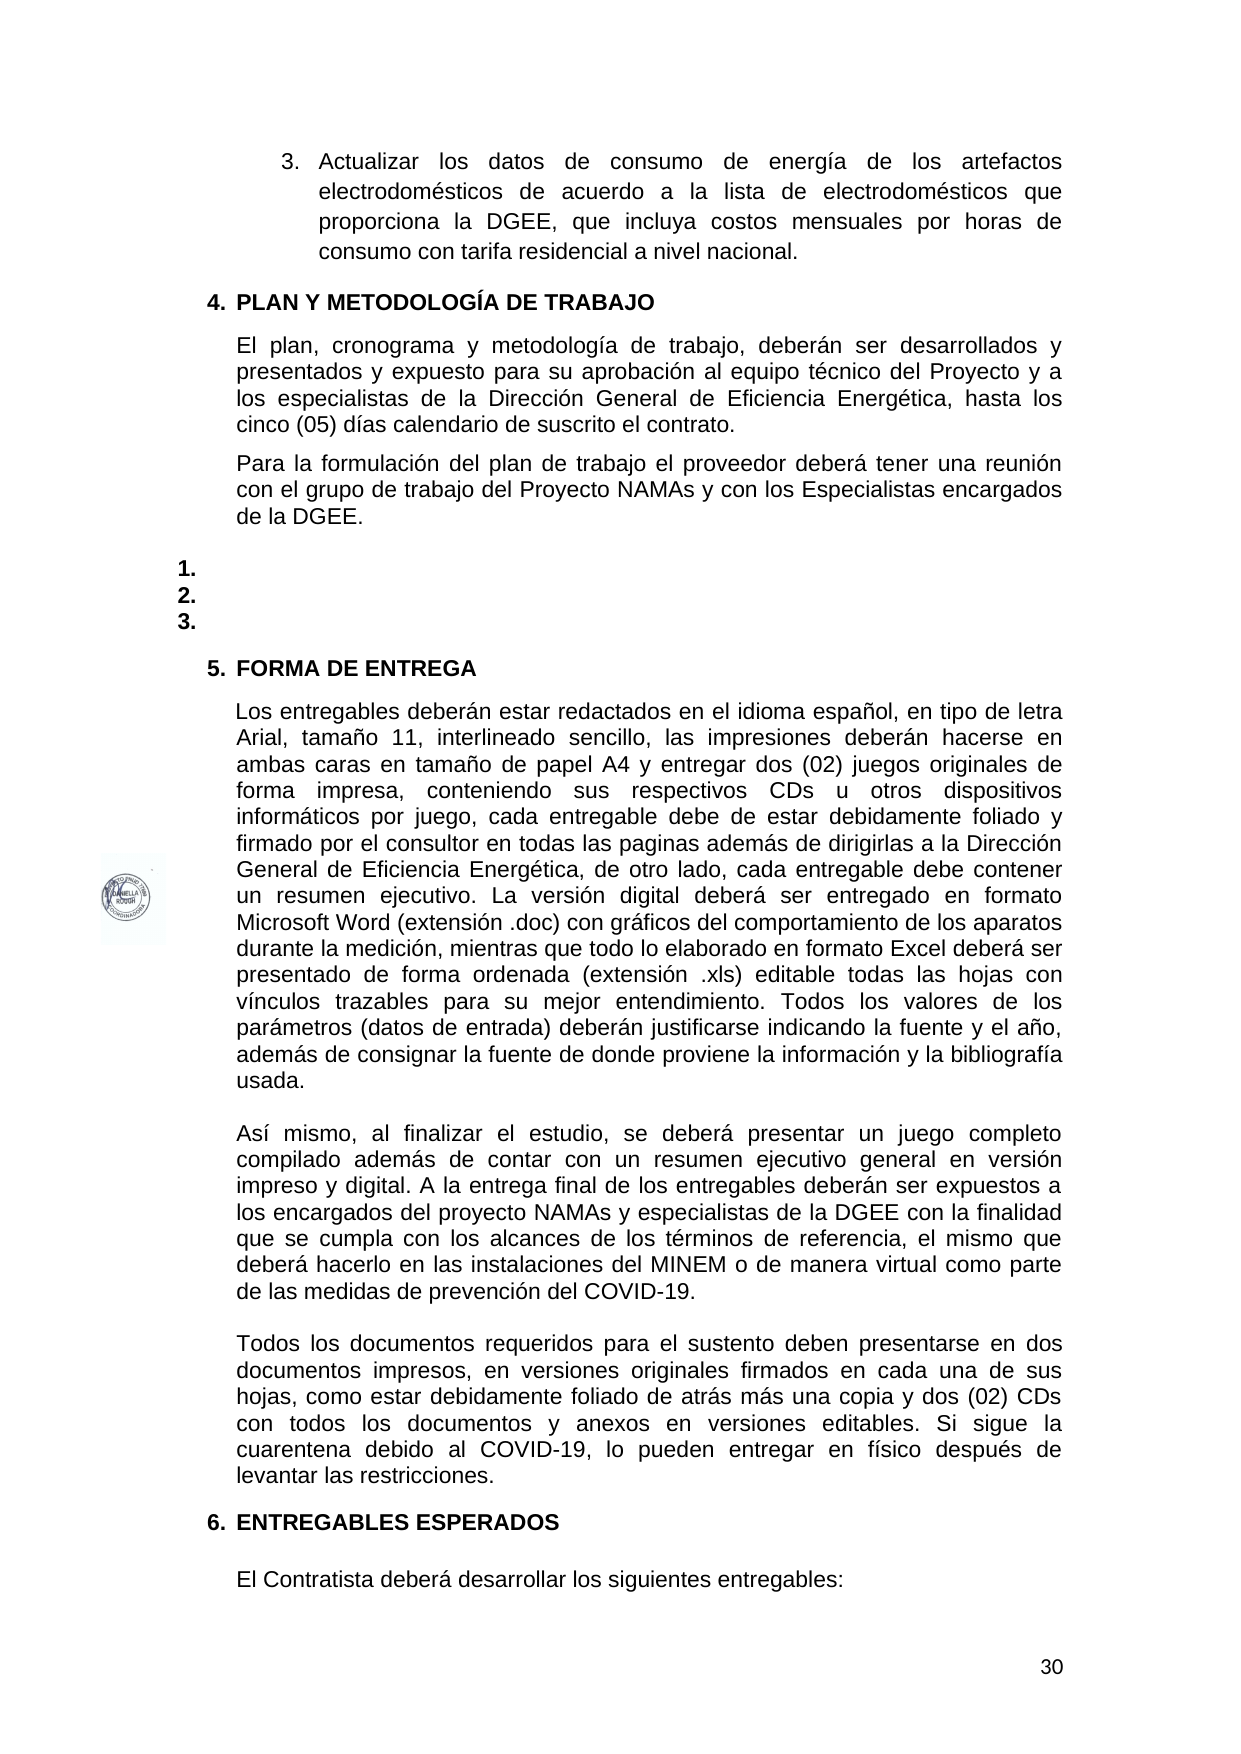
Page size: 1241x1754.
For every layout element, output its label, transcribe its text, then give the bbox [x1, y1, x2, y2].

text Todos los documentos requeridos para el sustento deben presentarse en dos documentos impresos, en versiones originales firmados en cada una de sus hojas, como estar debidamente foliado de atrás más una copia y dos (02) CDs con todos los documentos y anexos en versiones editables. Si sigue la cuarentena debido al COVID-19, lo pueden entregar en físico después de levantar las restricciones. [236, 1330, 1063, 1488]
text Para la formulación del plan de trabajo el proveedor deberá tener una reunión con el grupo de trabajo del Proyecto NAMAs y con los Especialistas encargados de la DGEE. [236, 450, 1063, 529]
text Los entregables deberán estar redactados en el idioma español, en tipo de letra Arial, tamaño 11, interlineado sencillo, las impresiones deberán hacerse en ambas caras en tamaño de papel A4 y entregar dos (02) juegos originales de forma impresa, conteniendo sus respectivos CDs u otros dispositivos informáticos por juego, cada entregable debe de estar debidamente foliado y firmado por el consultor en todas las paginas además de dirigirlas a la Dirección General de Eficiencia Energética, de otro lado, cada entregable debe contener un resumen ejecutivo. La versión digital deberá ser entregado en formato Microsoft Word (extensión .doc) con gráficos del comportamiento de los aparatos durante la medición, mientras que todo lo elaborado en formato Excel deberá ser presentado de forma ordenada (extensión .xls) editable todas las hojas con vínculos trazables para su mejor entendimiento. Todos los valores de los parámetros (datos de entrada) deberán justificarse indicando la fuente y el año, además de consignar la fuente de donde proviene la información y la bibliografía usada. [235, 698, 1063, 1093]
list Entregables esperados [207, 1509, 1063, 1536]
text El Contratista deberá desarrollar los siguientes entregables: [236, 1566, 1063, 1592]
list Plan y Metodología de Trabajo [207, 289, 1063, 316]
text El plan, cronograma y metodología de trabajo, deberán ser desarrollados y presentados y expuesto para su aprobación al equipo técnico del Proyecto y a los especialistas de la Dirección General de Eficiencia Energética, hasta los cinco (05) días calendario de suscrito el contrato. [236, 332, 1063, 437]
list Actualizar los datos de consumo de energía de los artefactos electrodomésticos de acuerdo a la lista de electrodomésticos que proporciona la DGEE, que incluya costos mensuales por horas de consumo con tarifa residencial a nivel nacional. [281, 148, 1063, 264]
list Forma de entrega [207, 655, 1063, 682]
text Así mismo, al finalizar el estudio, se deberá presentar un juego completo compilado además de contar con un resumen ejecutivo general en versión impreso y digital. A la entrega final de los entregables deberán ser expuestos a los encargados del proyecto NAMAs y especialistas de la DGEE con la finalidad que se cumpla con los alcances de los términos de referencia, el mismo que deberá hacerlo en las instalaciones del MINEM o de manera virtual como parte de las medidas de prevención del COVID-19. [236, 1119, 1063, 1304]
